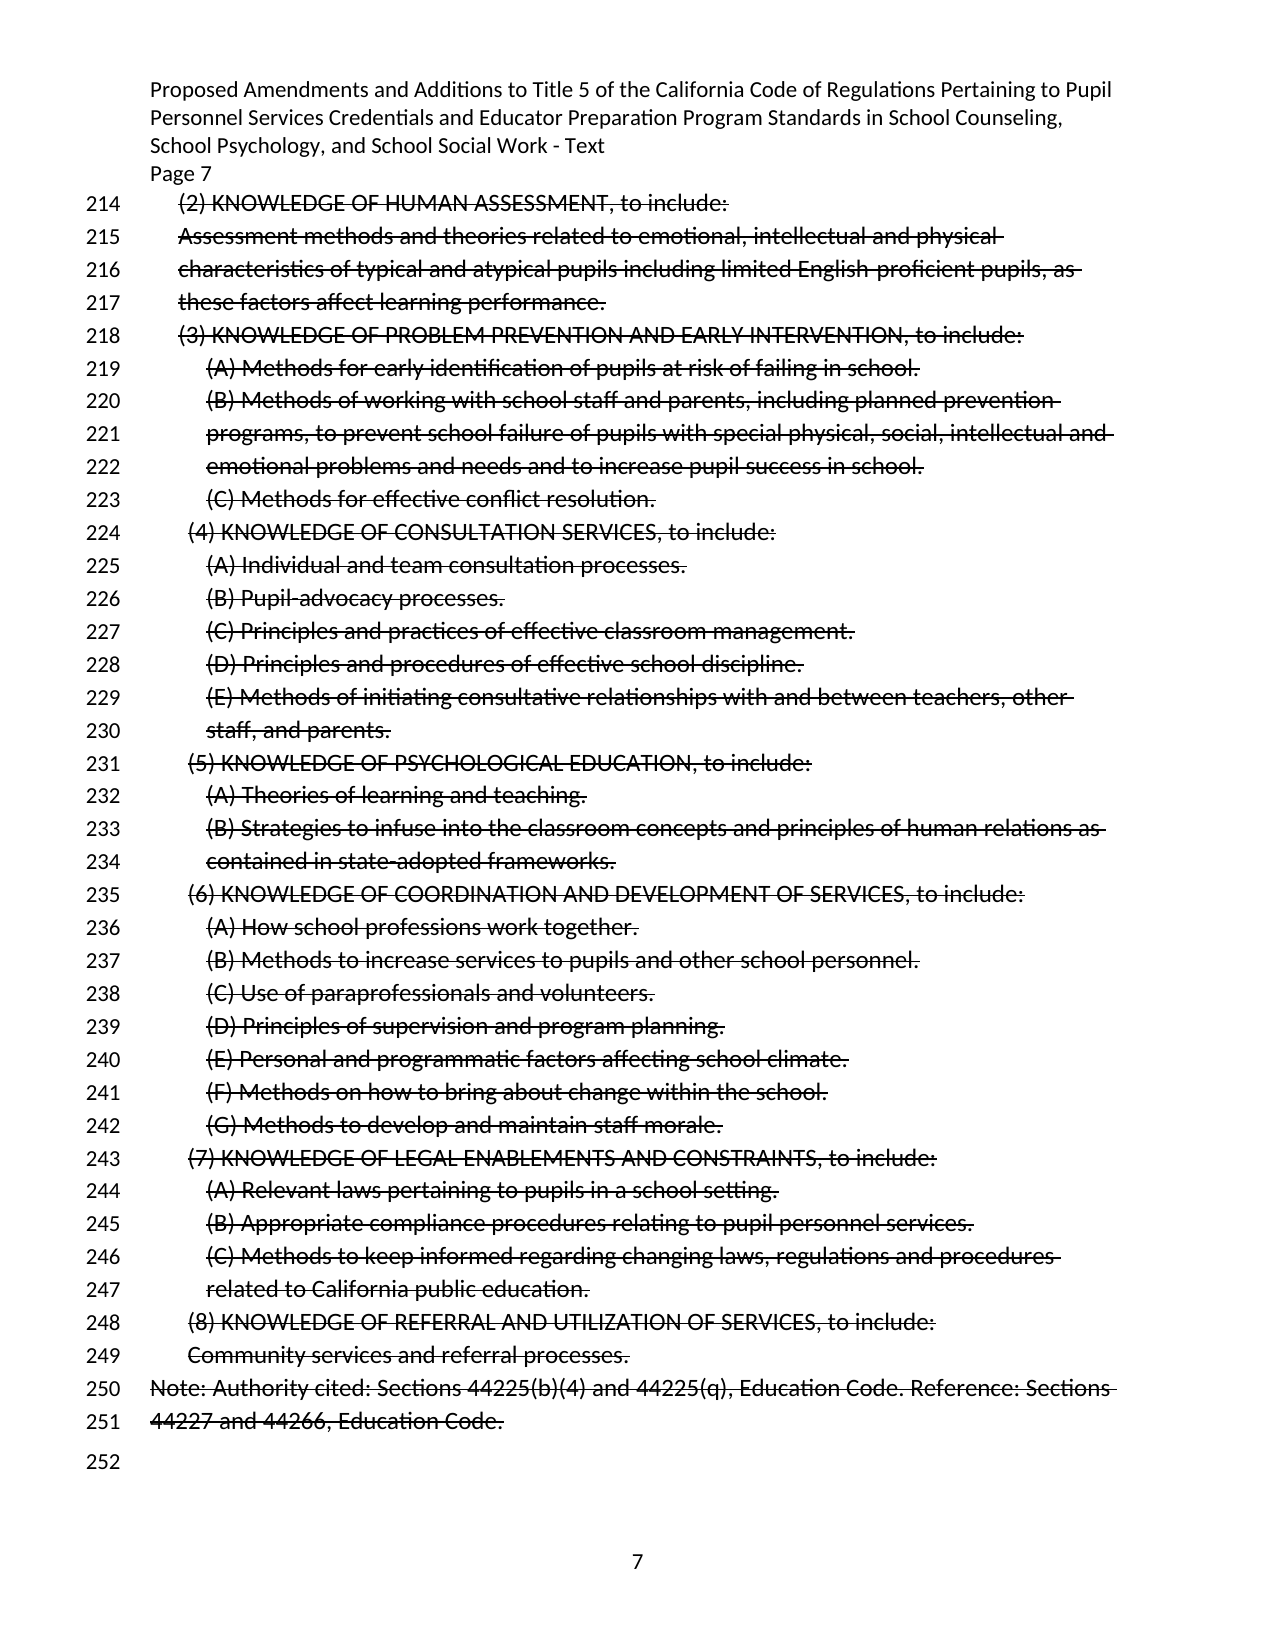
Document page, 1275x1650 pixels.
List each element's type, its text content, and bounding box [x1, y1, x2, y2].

text (8) KNOWLEDGE OF REFERRAL AND UTILIZATION OF SERVICES, to include: [187, 1306, 1125, 1337]
text (B) Appropriate compliance procedures relating to pupil personnel services. [206, 1207, 1125, 1238]
text (A) How school professions work together. [206, 911, 1125, 942]
text (A) Individual and team consultation processes. [206, 549, 1125, 580]
text (3) KNOWLEDGE OF PROBLEM PREVENTION AND EARLY INTERVENTION, to include: [178, 319, 1125, 349]
text (C) Methods to keep informed regarding changing laws, regulations and procedures related to California public education. [206, 1240, 1125, 1304]
text (B) Methods of working with school staff and parents, including planned prevention programs, to prevent school failure of pupils with special physical, social, intellectual and emotional problems and needs and to increase pupil success in school. [206, 384, 1125, 481]
text (5) KNOWLEDGE OF PSYCHOLOGICAL EDUCATION, to include: [187, 747, 1125, 777]
text (B) Strategies to infuse into the classroom concepts and principles of human relations as contained in state-adopted frameworks. [206, 812, 1125, 876]
text Note: Authority cited: Sections 44225(b)(4) and 44225(q), Education Code. Reference: Sections 44227 and 44266, Education Code. [150, 1372, 1125, 1436]
text (D) Principles and procedures of effective school discipline. [206, 648, 1125, 678]
text (G) Methods to develop and maintain staff morale. [206, 1109, 1125, 1139]
text (C) Principles and practices of effective classroom management. [206, 615, 1125, 646]
text (D) Principles of supervision and program planning. [206, 1010, 1125, 1041]
text Assessment methods and theories related to emotional, intellectual and physical characteristics of typical and atypical pupils including limited English-proficient pupils, as these factors affect learning performance. [178, 220, 1125, 316]
text (C) Use of paraprofessionals and volunteers. [206, 977, 1125, 1008]
text (C) Methods for effective conflict resolution. [206, 483, 1125, 514]
text (E) Methods of initiating consultative relationships with and between teachers, other staff, and parents. [206, 681, 1125, 744]
text Community services and referral processes. [187, 1339, 1125, 1370]
text (E) Personal and programmatic factors affecting school climate. [206, 1043, 1125, 1073]
text (A) Theories of learning and teaching. [206, 779, 1125, 810]
text (A) Methods for early identification of pupils at risk of failing in school. [206, 352, 1125, 382]
text (B) Pupil-advocacy processes. [206, 582, 1125, 613]
text (2) KNOWLEDGE OF HUMAN ASSESSMENT, to include: [178, 187, 1125, 218]
text (B) Methods to increase services to pupils and other school personnel. [206, 944, 1125, 975]
text (6) KNOWLEDGE OF COORDINATION AND DEVELOPMENT OF SERVICES, to include: [187, 878, 1125, 909]
text (F) Methods on how to bring about change within the school. [206, 1076, 1125, 1106]
text (A) Relevant laws pertaining to pupils in a school setting. [206, 1174, 1125, 1205]
text (4) KNOWLEDGE OF CONSULTATION SERVICES, to include: [187, 516, 1125, 547]
text (7) KNOWLEDGE OF LEGAL ENABLEMENTS AND CONSTRAINTS, to include: [187, 1142, 1125, 1172]
